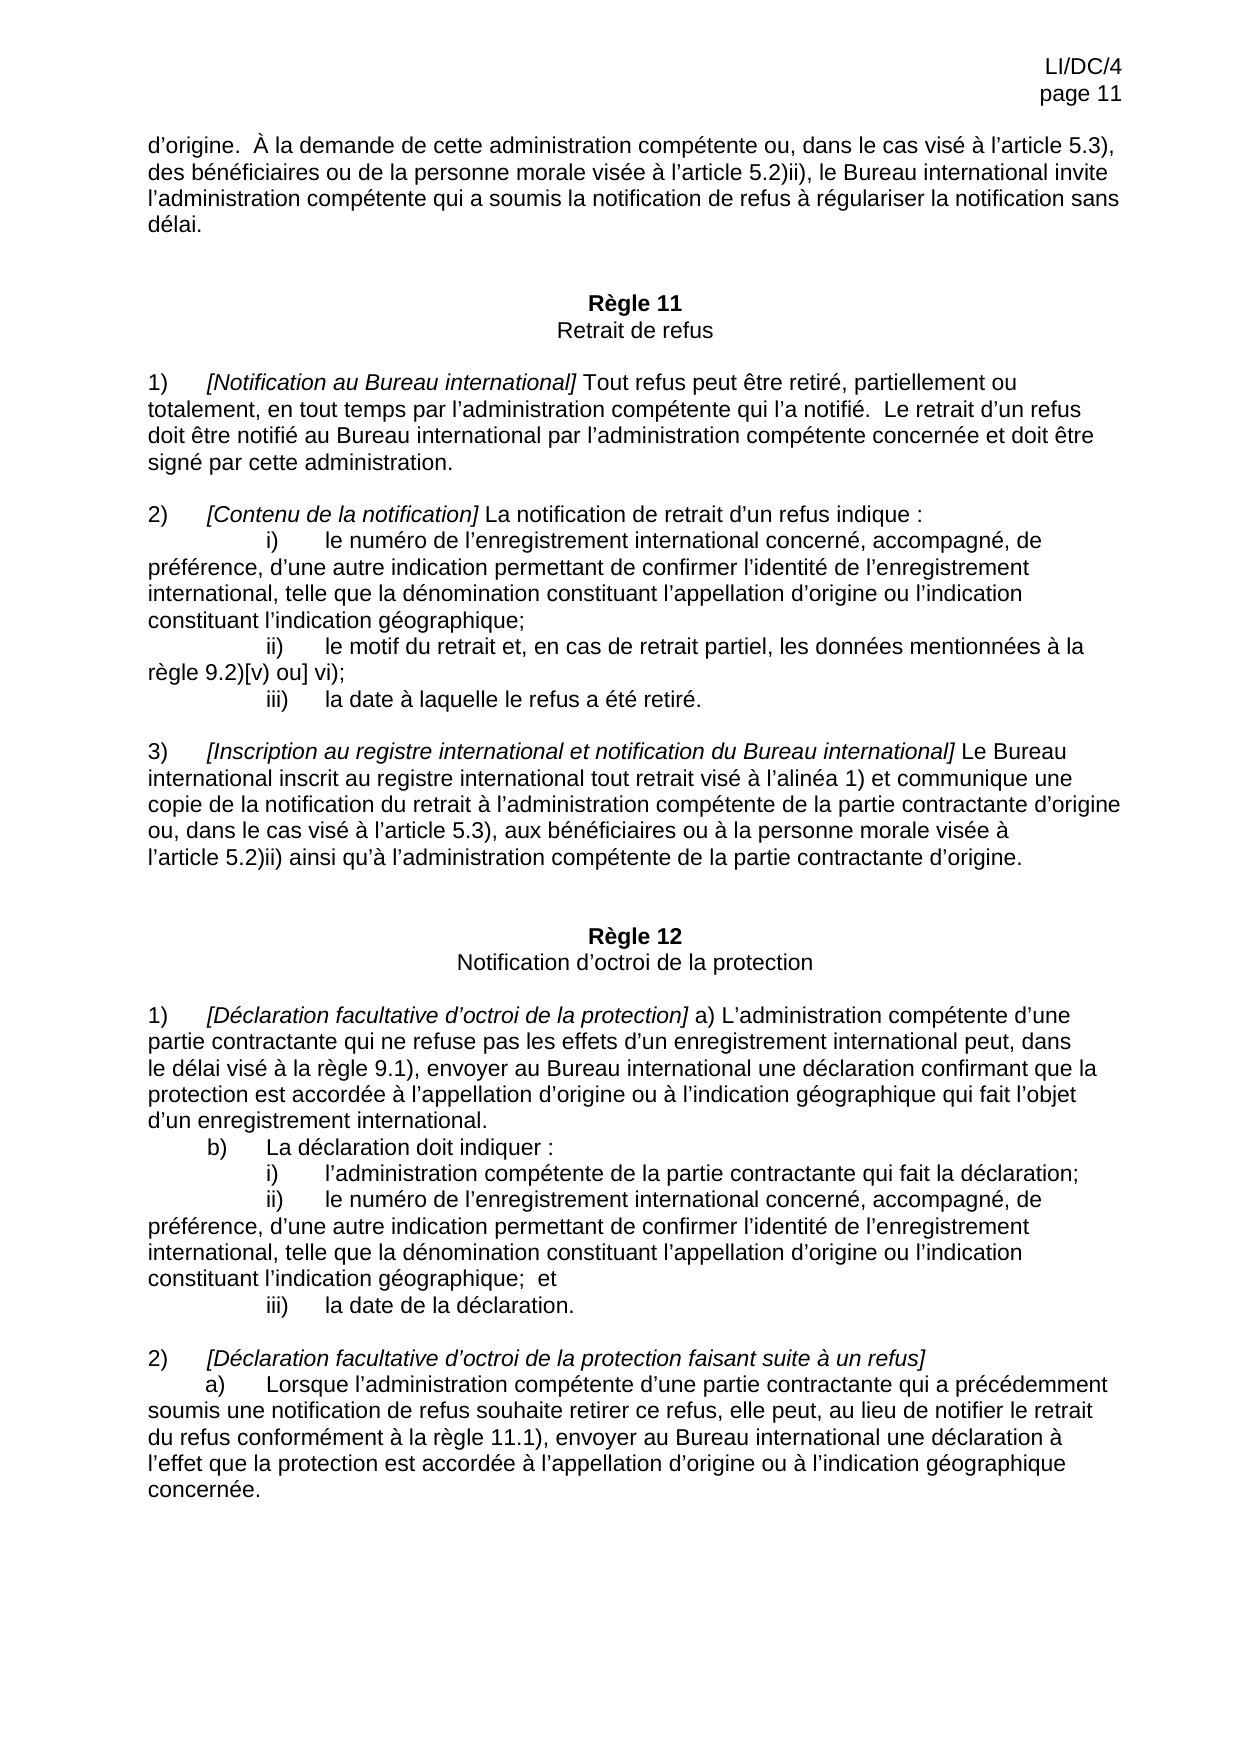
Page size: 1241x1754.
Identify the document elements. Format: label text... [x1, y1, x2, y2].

text Notification d’octroi de la protection [148, 949, 1122, 976]
text d’origine. À la demande de cette administration compétente ou, dans le cas visé à l’article 5.3), des bénéficiaires ou de la personne morale visée à l’article 5.2)ii), le Bureau international invite l’administration compétente qui a soumis la notification de refus à régulariser la notification sans délai. [148, 132, 1122, 238]
text ii) le motif du retrait et, en cas de retrait partiel, les données mentionnées à la règle 9.2)[v) ou] vi); [148, 633, 1122, 686]
text Règle 12 [148, 923, 1122, 949]
text 3) [Inscription au registre international et notification du Bureau international] Le Bureau international inscrit au registre international tout retrait visé à l’alinéa 1) et communique une copie de la notification du retrait à l’administration compétente de la partie contractante d’origine ou, dans le cas visé à l’article 5.3), aux bénéficiaires ou à la personne morale visée à l’article 5.2)ii) ainsi qu’à l’administration compétente de la partie contractante d’origine. [148, 738, 1122, 870]
text 2) [Contenu de la notification] La notification de retrait d’un refus indique : [148, 501, 1122, 527]
text Règle 11 [148, 290, 1122, 317]
text a) Lorsque l’administration compétente d’une partie contractante qui a précédemment soumis une notification de refus souhaite retirer ce refus, elle peut, au lieu de notifier le retrait du refus conformément à la règle 11.1), envoyer au Bureau international une déclaration à l’effet que la protection est accordée à l’appellation d’origine ou à l’indication géographique concernée. [148, 1371, 1122, 1503]
text b) La déclaration doit indiquer : [148, 1134, 1122, 1160]
text i) le numéro de l’enregistrement international concerné, accompagné, de préférence, d’une autre indication permettant de confirmer l’identité de l’enregistrement international, telle que la dénomination constituant l’appellation d’origine ou l’indication constituant l’indication géographique; [148, 527, 1122, 633]
text iii) la date à laquelle le refus a été retiré. [207, 686, 1122, 712]
text i) l’administration compétente de la partie contractante qui fait la déclaration; [207, 1160, 1122, 1186]
text Retrait de refus [148, 317, 1122, 343]
text 2) [Déclaration facultative d’octroi de la protection faisant suite à un refus] [148, 1344, 1122, 1371]
text 1) [Notification au Bureau international] Tout refus peut être retiré, partiellement ou totalement, en tout temps par l’administration compétente qui l’a notifié. Le retrait d’un refus doit être notifié au Bureau international par l’administration compétente concernée et doit être signé par cette administration. [148, 369, 1122, 475]
text 1) [Déclaration facultative d’octroi de la protection] a) L’administration compétente d’une partie contractante qui ne refuse pas les effets d’un enregistrement international peut, dans le délai visé à la règle 9.1), envoyer au Bureau international une déclaration confirmant que la protection est accordée à l’appellation d’origine ou à l’indication géographique qui fait l’objet d’un enregistrement international. [148, 1002, 1122, 1134]
text iii) la date de la déclaration. [207, 1292, 1122, 1318]
text ii) le numéro de l’enregistrement international concerné, accompagné, de préférence, d’une autre indication permettant de confirmer l’identité de l’enregistrement international, telle que la dénomination constituant l’appellation d’origine ou l’indication constituant l’indication géographique; et [148, 1186, 1122, 1292]
